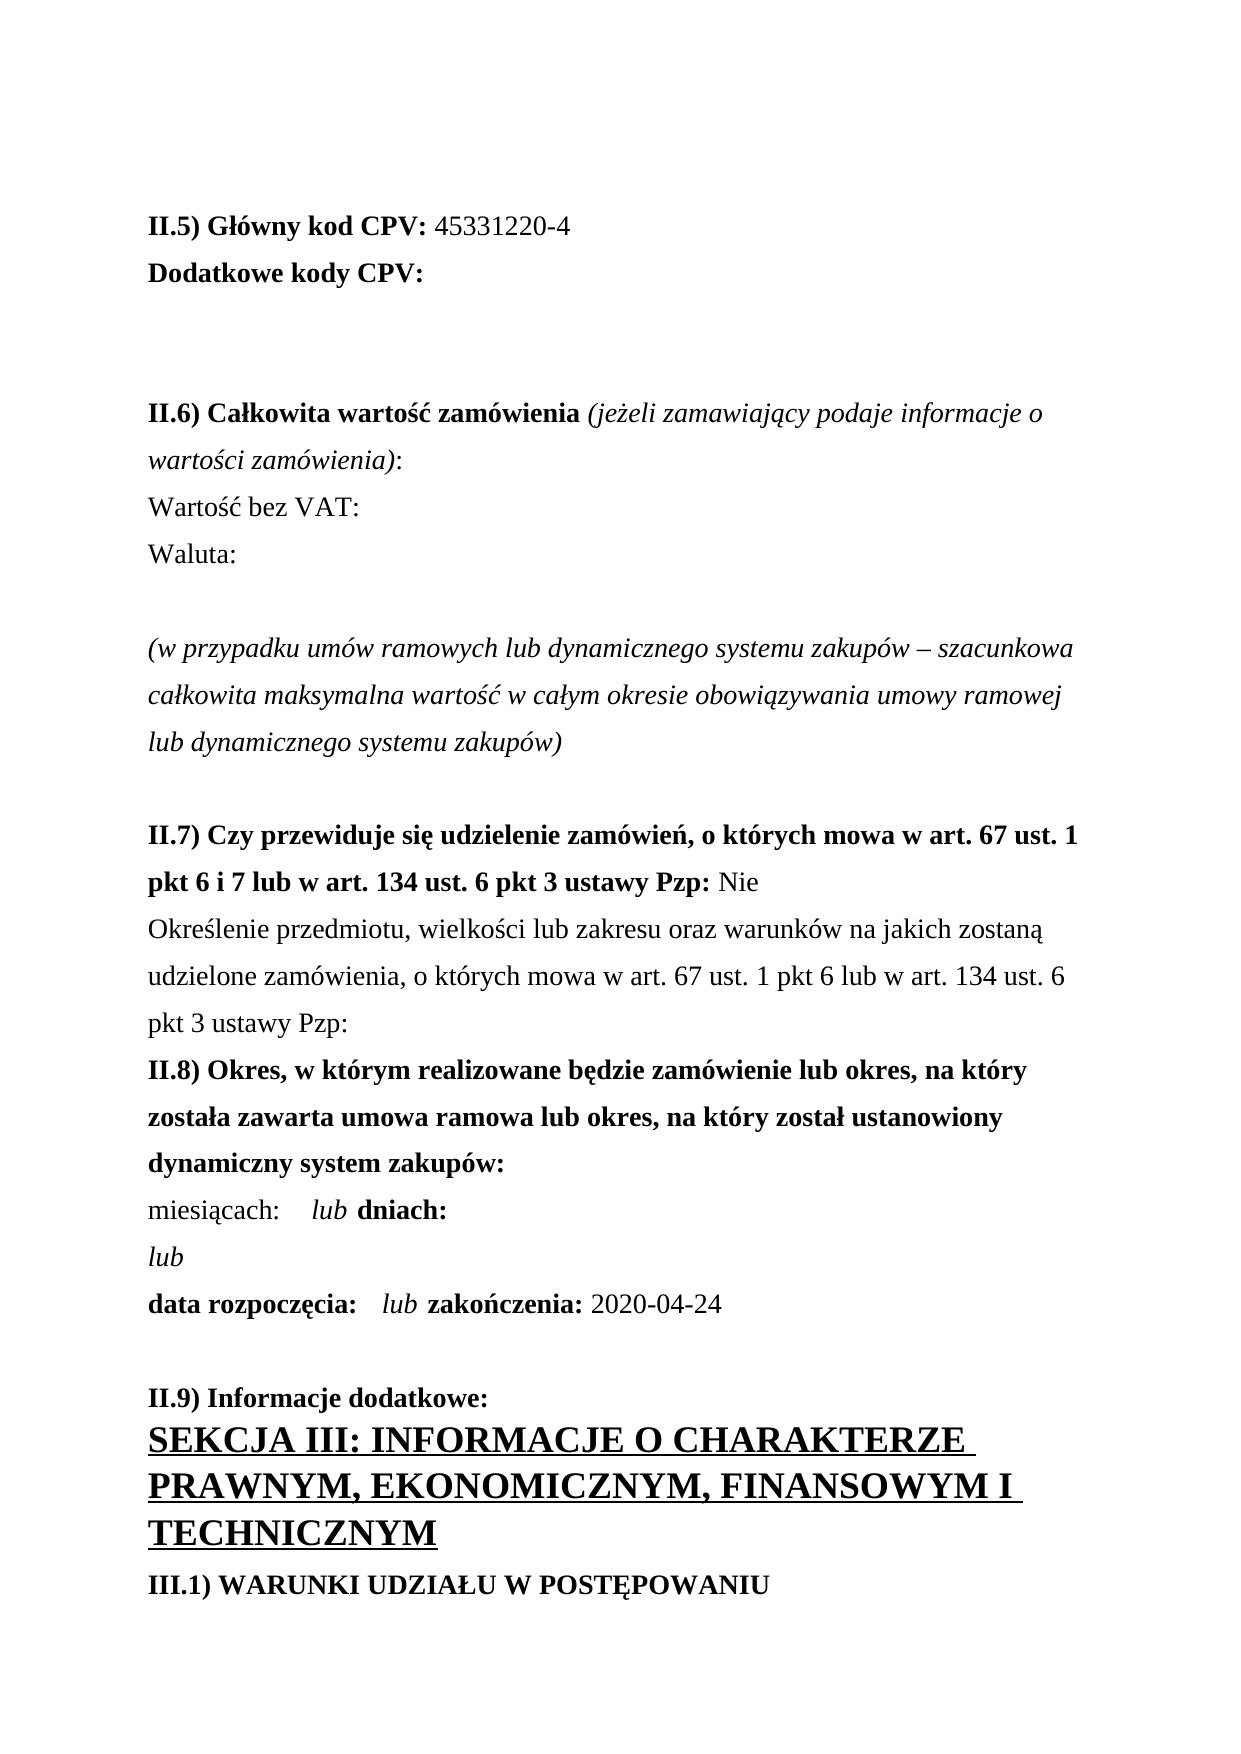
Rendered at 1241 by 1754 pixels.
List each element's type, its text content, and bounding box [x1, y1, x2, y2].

text II.7) Czy przewiduje się udzielenie zamówień, o których mowa w art. 67 ust. 1 pkt 6 i 7 lub w art. 134 ust. 6 pkt 3 ustawy Pzp: Nie Określenie przedmiotu, wielkości lub zakresu oraz warunków na jakich zostaną udzielone zamówienia, o których mowa w art. 67 ust. 1 pkt 6 lub w art. 134 ust. 6 pkt 3 ustawy Pzp: II.8) Okres, w którym realizowane będzie zamówienie lub okres, na który została zawarta umowa ramowa lub okres, na który został ustanowiony dynamiczny system zakupów: miesiącach: lub dniach: lub data rozpoczęcia: lub zakończenia: 2020-04-24 II.9) Informacje dodatkowe: [148, 757, 1093, 1413]
text SEKCJA III: INFORMACJE O CHARAKTERZE PRAWNYM, EKONOMICZNYM, FINANSOWYM I TECHNICZNYM [148, 1413, 1093, 1554]
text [148, 148, 1093, 569]
text III.1) WARUNKI UDZIAŁU W POSTĘPOWANIU [148, 1554, 1093, 1601]
text (w przypadku umów ramowych lub dynamicznego systemu zakupów – szacunkowa całkowita maksymalna wartość w całym okresie obowiązywania umowy ramowej lub dynamicznego systemu zakupów) [148, 569, 1093, 757]
